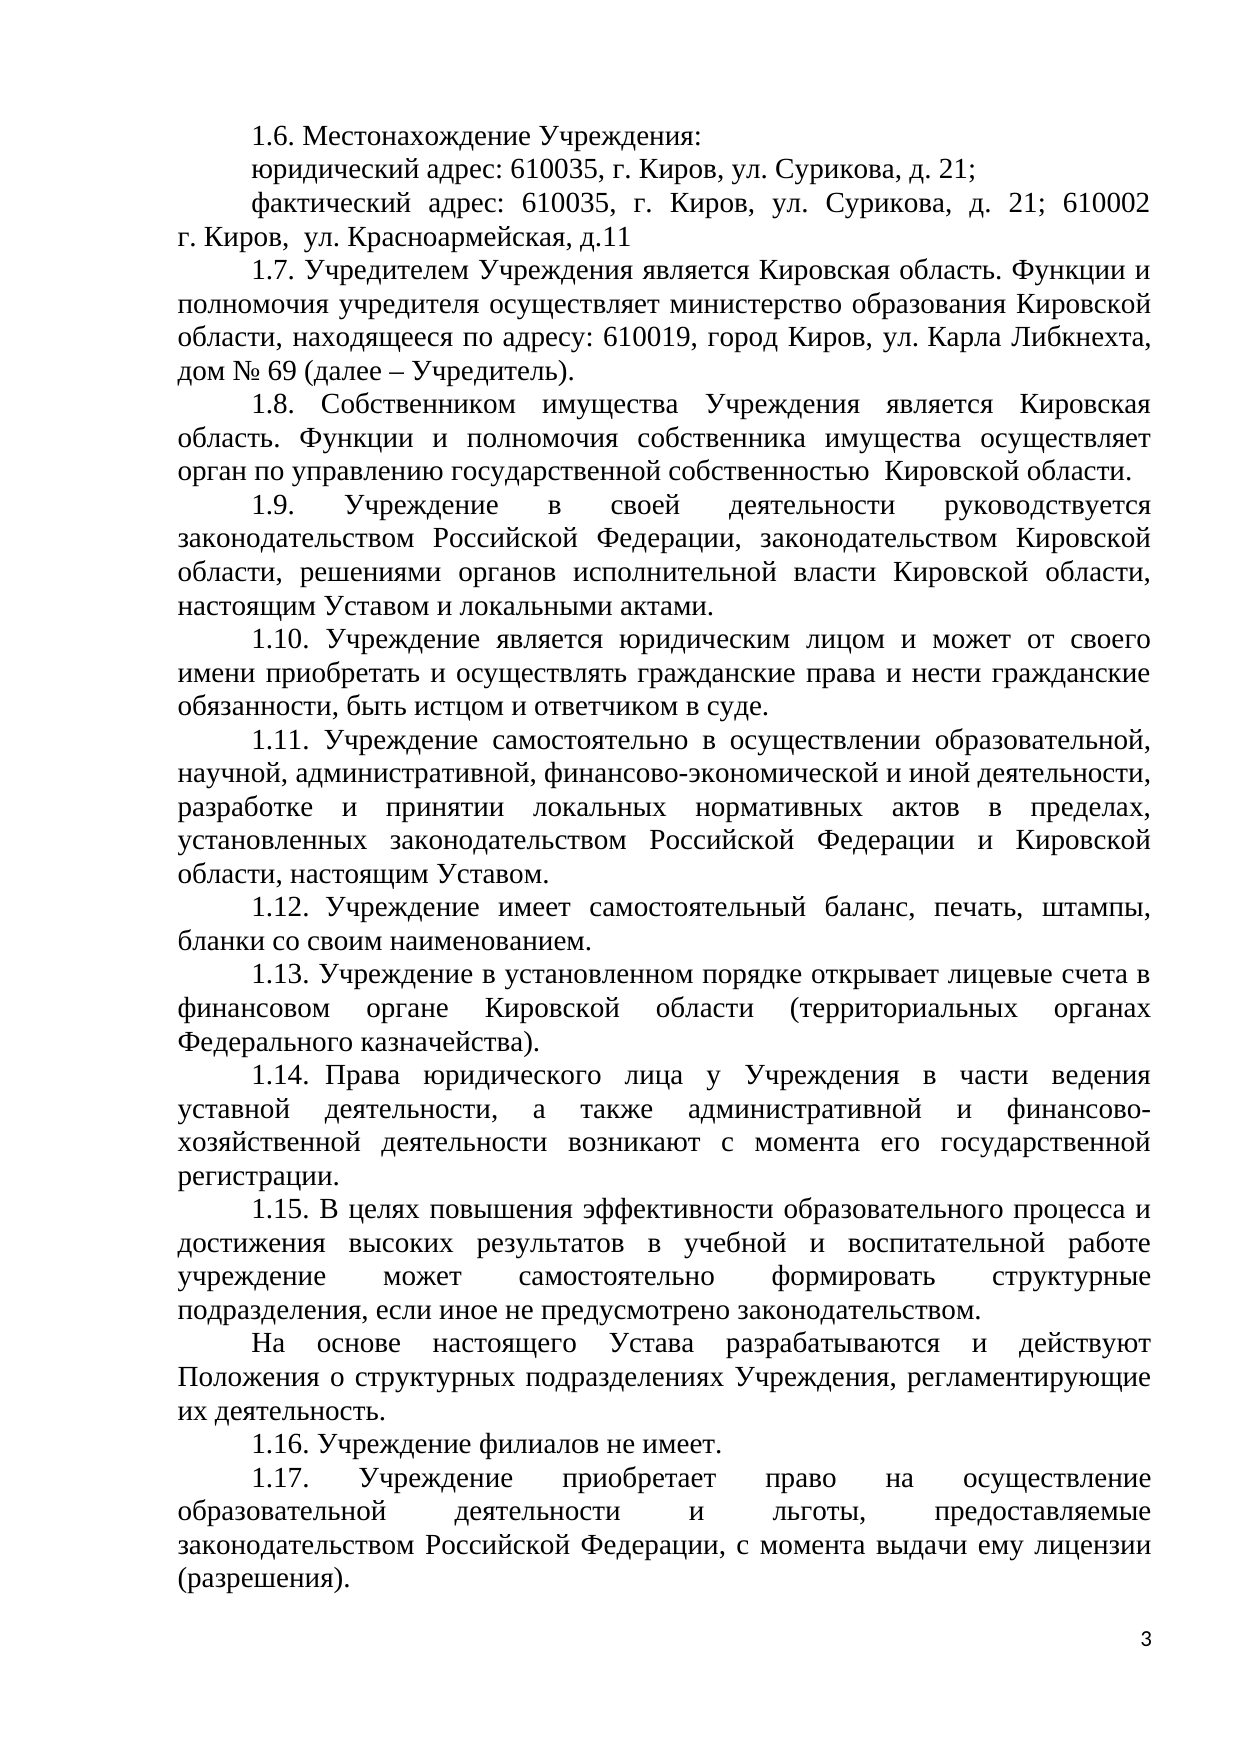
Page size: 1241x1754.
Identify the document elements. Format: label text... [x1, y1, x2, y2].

text 1.16. Учреждение филиалов не имеет. [177, 1426, 1152, 1460]
text 1.9. Учреждение в своей деятельности руководствуется законодательством Российской Федерации, законодательством Кировской области, решениями органов исполнительной власти Кировской области, настоящим Уставом и локальными актами. [177, 487, 1152, 621]
text 1.17. Учреждение приобретает право на осуществление образовательной деятельности и льготы, предоставляемые законодательством Российской Федерации, с момента выдачи ему лицензии (разрешения). [177, 1460, 1152, 1594]
text 1.14. Права юридического лица у Учреждения в части ведения уставной деятельности, а также административной и финансово-хозяйственной деятельности возникают с момента его государственной регистрации. [177, 1057, 1152, 1191]
text 1.11. Учреждение самостоятельно в осуществлении образовательной, научной, административной, финансово-экономической и иной деятельности, разработке и принятии локальных нормативных актов в пределах, установленных законодательством Российской Федерации и Кировской области, настоящим Уставом. [177, 722, 1152, 889]
text юридический адрес: 610035, г. Киров, ул. Сурикова, д. 21; [177, 152, 1152, 185]
text фактический адрес: 610035, г. Киров, ул. Сурикова, д. 21; 610002 г. Киров, ул. Красноармейская, д.11 [177, 185, 1152, 252]
text 1.15. В целях повышения эффективности образовательного процесса и достижения высоких результатов в учебной и воспитательной работе учреждение может самостоятельно формировать структурные подразделения, если иное не предусмотрено законодательством. [177, 1191, 1152, 1326]
text 1.12. Учреждение имеет самостоятельный баланс, печать, штампы, бланки со своим наименованием. [177, 889, 1152, 957]
text На основе настоящего Устава разрабатываются и действуют Положения о структурных подразделениях Учреждения, регламентирующие их деятельность. [177, 1326, 1152, 1426]
text 1.8. Собственником имущества Учреждения является Кировская область. Функции и полномочия собственника имущества осуществляет орган по управлению государственной собственностью Кировской области. [177, 386, 1152, 487]
text 1.6. Местонахождение Учреждения: [177, 118, 1152, 152]
text 1.10. Учреждение является юридическим лицом и может от своего имени приобретать и осуществлять гражданские права и нести гражданские обязанности, быть истцом и ответчиком в суде. [177, 621, 1152, 722]
text 1.13. Учреждение в установленном порядке открывает лицевые счета в финансовом органе Кировской области (территориальных органах Федерального казначейства). [177, 957, 1152, 1057]
text 1.7. Учредителем Учреждения является Кировская область. Функции и полномочия учредителя осуществляет министерство образования Кировской области, находящееся по адресу: 610019, город Киров, ул. Карла Либкнехта, дом № 69 (далее – Учредитель). [177, 252, 1152, 386]
